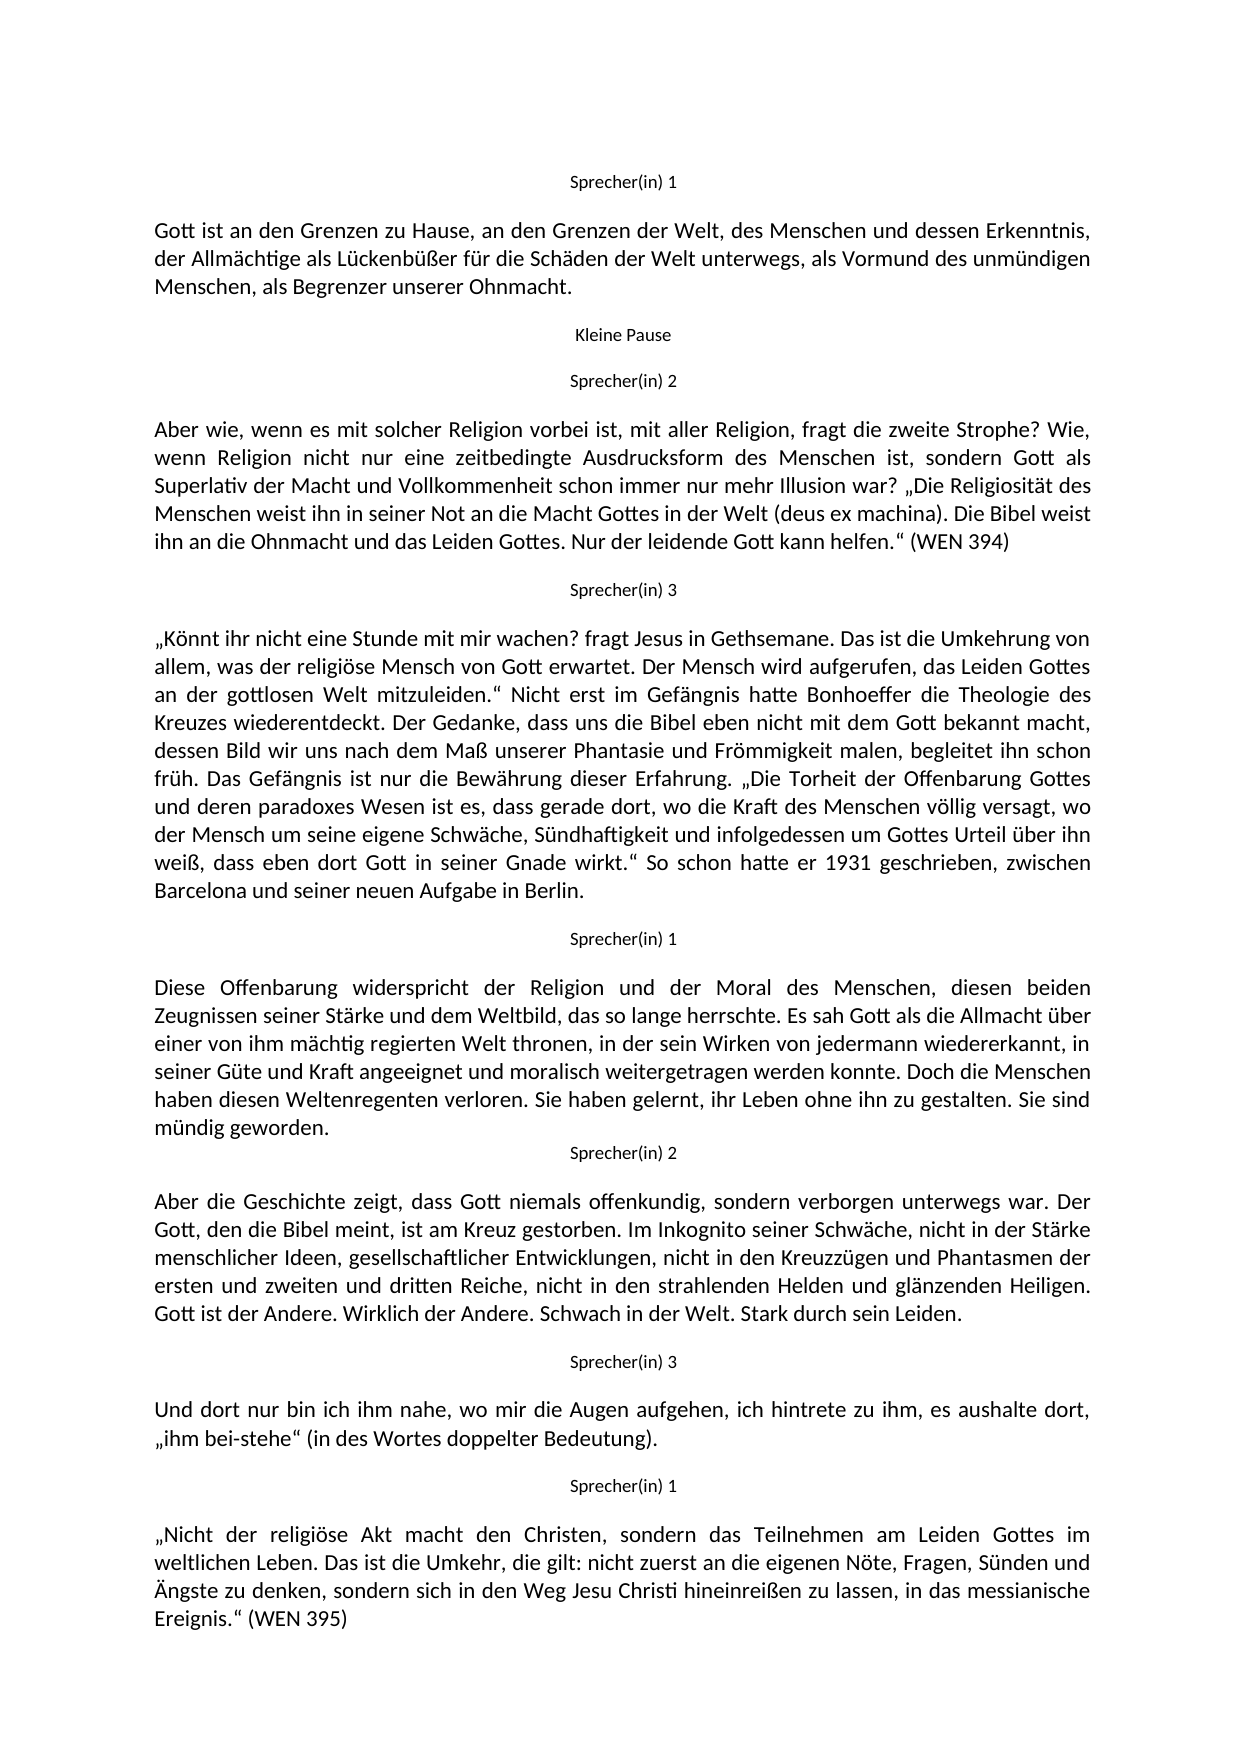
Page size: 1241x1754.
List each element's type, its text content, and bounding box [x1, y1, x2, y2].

text Diese Offenbarung widerspricht der Religion und der Moral des Menschen, diesen beiden Zeugnissen seiner Stärke und dem Weltbild, das so lange herrschte. Es sah Gott als die Allmacht über einer von ihm mächtig regierten Welt thronen, in der sein Wirken von jedermann wiedererkannt, in seiner Güte und Kraft angeeignet und moralisch weitergetragen werden konnte. Doch die Menschen haben diesen Weltenregenten verloren. Sie haben gelernt, ihr Leben ohne ihn zu gestalten. Sie sind mündig geworden. [154, 973, 1093, 1141]
text Sprecher(in) 1 [154, 927, 1093, 950]
text Sprecher(in) 1 [154, 171, 1093, 193]
text „Nicht der religiöse Akt macht den Christen, sondern das Teilnehmen am Leiden Gottes im weltlichen Leben. Das ist die Umkehr, die gilt: nicht zuerst an die eigenen Nöte, Fragen, Sünden und Ängste zu denken, sondern sich in den Weg Jesu Christi hineinreißen zu lassen, in das messianische Ereignis.“ (WEN 395) [154, 1520, 1093, 1632]
text Sprecher(in) 2 [154, 1141, 1093, 1164]
text Sprecher(in) 1 [154, 1474, 1093, 1497]
text Und dort nur bin ich ihm nahe, wo mir die Augen aufgehen, ich hintrete zu ihm, es aushalte dort, „ihm bei-stehe“ (in des Wortes doppelter Bedeutung). [154, 1396, 1093, 1452]
text „Könnt ihr nicht eine Stunde mit mir wachen? fragt Jesus in Gethsemane. Das ist die Umkehrung von allem, was der religiöse Mensch von Gott erwartet. Der Mensch wird aufgerufen, das Leiden Gottes an der gottlosen Welt mitzuleiden.“ Nicht erst im Gefängnis hatte Bonhoeffer die Theologie des Kreuzes wiederentdeckt. Der Gedanke, dass uns die Bibel eben nicht mit dem Gott bekannt macht, dessen Bild wir uns nach dem Maß unserer Phantasie und Frömmigkeit malen, begleitet ihn schon früh. Das Gefängnis ist nur die Bewährung dieser Erfahrung. „Die Torheit der Offenbarung Gottes und deren paradoxes Wesen ist es, dass gerade dort, wo die Kraft des Menschen völlig versagt, wo der Mensch um seine eigene Schwäche, Sündhaftigkeit und infolgedessen um Gottes Urteil über ihn weiß, dass eben dort Gott in seiner Gnade wirkt.“ So schon hatte er 1931 geschrieben, zwischen Barcelona und seiner neuen Aufgabe in Berlin. [154, 624, 1093, 904]
text Sprecher(in) 2 [154, 369, 1093, 392]
text Aber wie, wenn es mit solcher Religion vorbei ist, mit aller Religion, fragt die zweite Strophe? Wie, wenn Religion nicht nur eine zeitbedingte Ausdrucksform des Menschen ist, sondern Gott als Superlativ der Macht und Vollkommenheit schon immer nur mehr Illusion war? „Die Religiosität des Menschen weist ihn in seiner Not an die Macht Gottes in der Welt (deus ex machina). Die Bibel weist ihn an die Ohnmacht und das Leiden Gottes. Nur der leidende Gott kann helfen.“ (WEN 394) [154, 415, 1093, 555]
text Kleine Pause [154, 323, 1093, 346]
text Sprecher(in) 3 [154, 578, 1093, 601]
text Sprecher(in) 3 [154, 1350, 1093, 1373]
text Aber die Geschichte zeigt, dass Gott niemals offenkundig, sondern verborgen unterwegs war. Der Gott, den die Bibel meint, ist am Kreuz gestorben. Im Inkognito seiner Schwäche, nicht in der Stärke menschlicher Ideen, gesellschaftlicher Entwicklungen, nicht in den Kreuzzügen und Phantasmen der ersten und zweiten und dritten Reiche, nicht in den strahlenden Helden und glänzenden Heiligen. Gott ist der Andere. Wirklich der Andere. Schwach in der Welt. Stark durch sein Leiden. [154, 1187, 1093, 1327]
text Gott ist an den Grenzen zu Hause, an den Grenzen der Welt, des Menschen und dessen Erkenntnis, der Allmächtige als Lückenbüßer für die Schäden der Welt unterwegs, als Vormund des unmündigen Menschen, als Begrenzer unserer Ohnmacht. [154, 216, 1093, 300]
